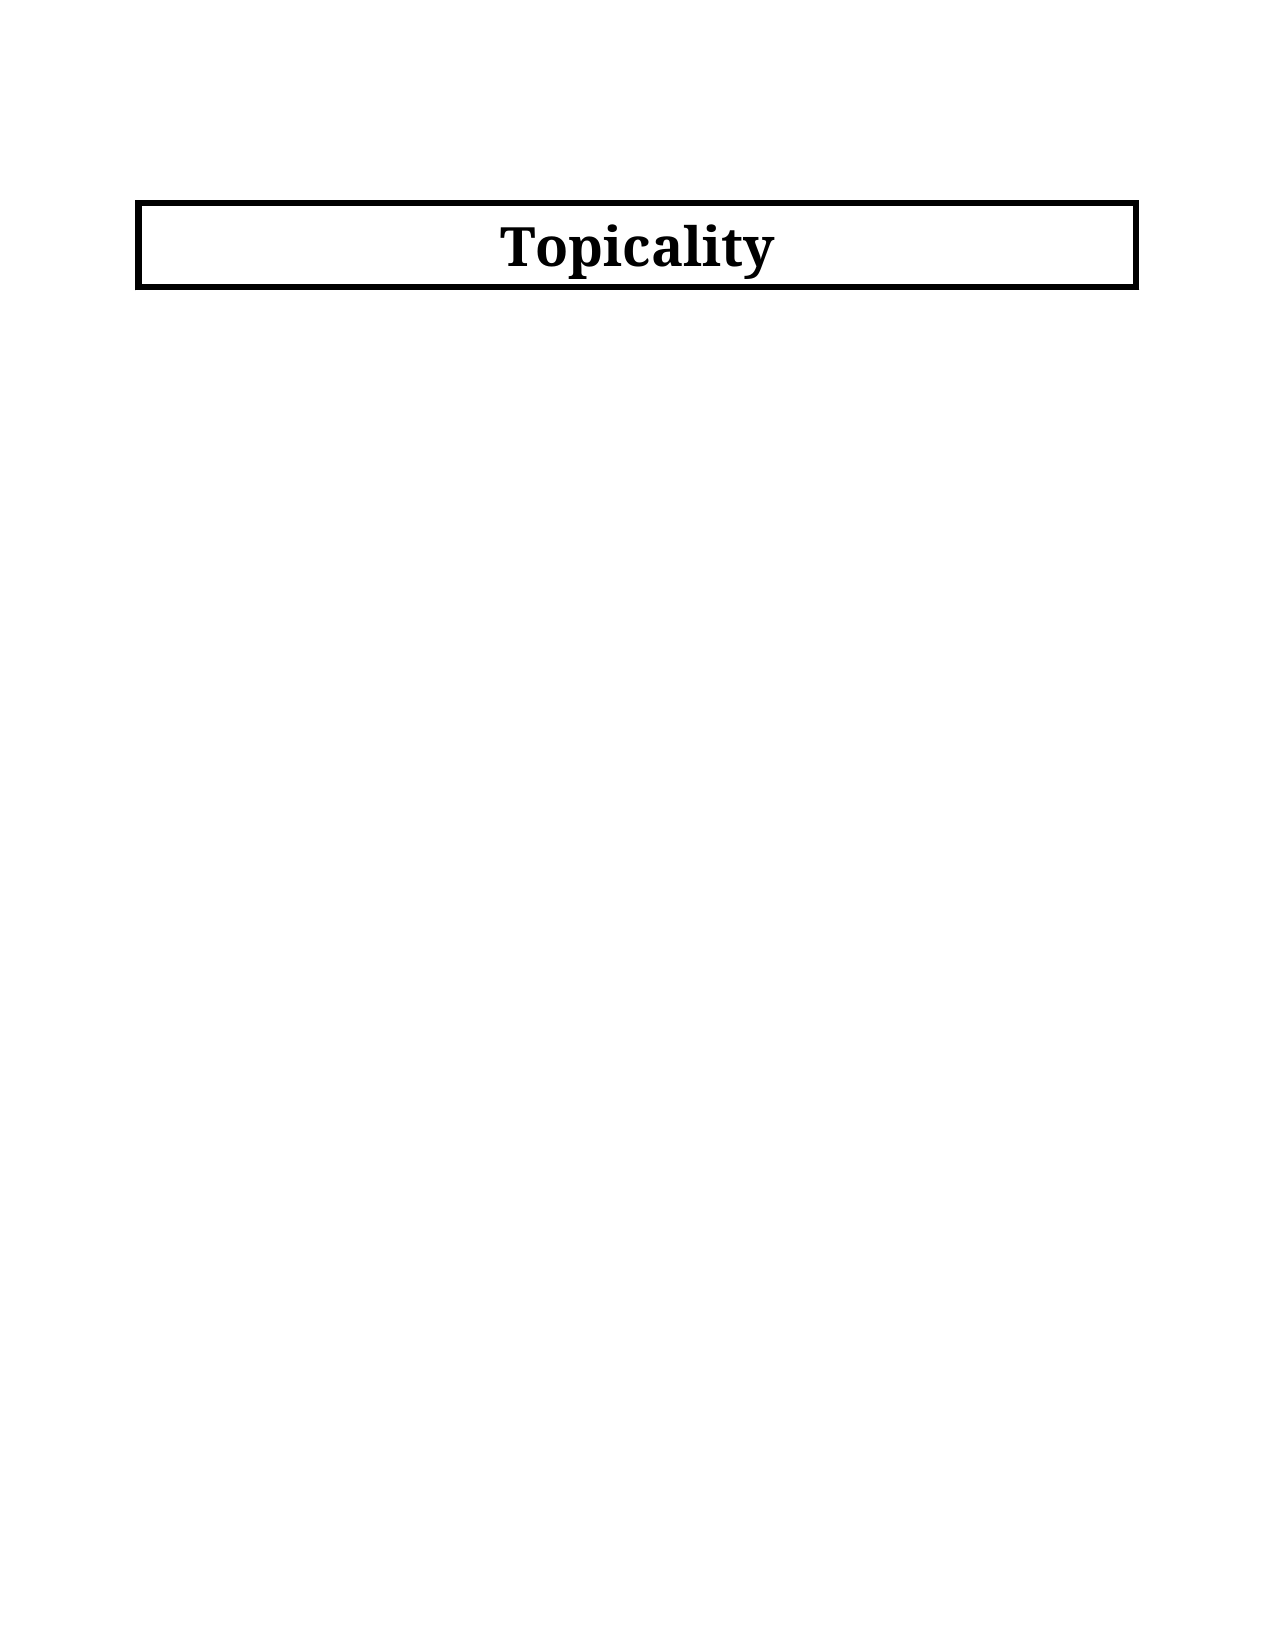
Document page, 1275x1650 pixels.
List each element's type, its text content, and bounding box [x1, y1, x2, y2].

subtitle Topicality [142, 206, 1133, 284]
